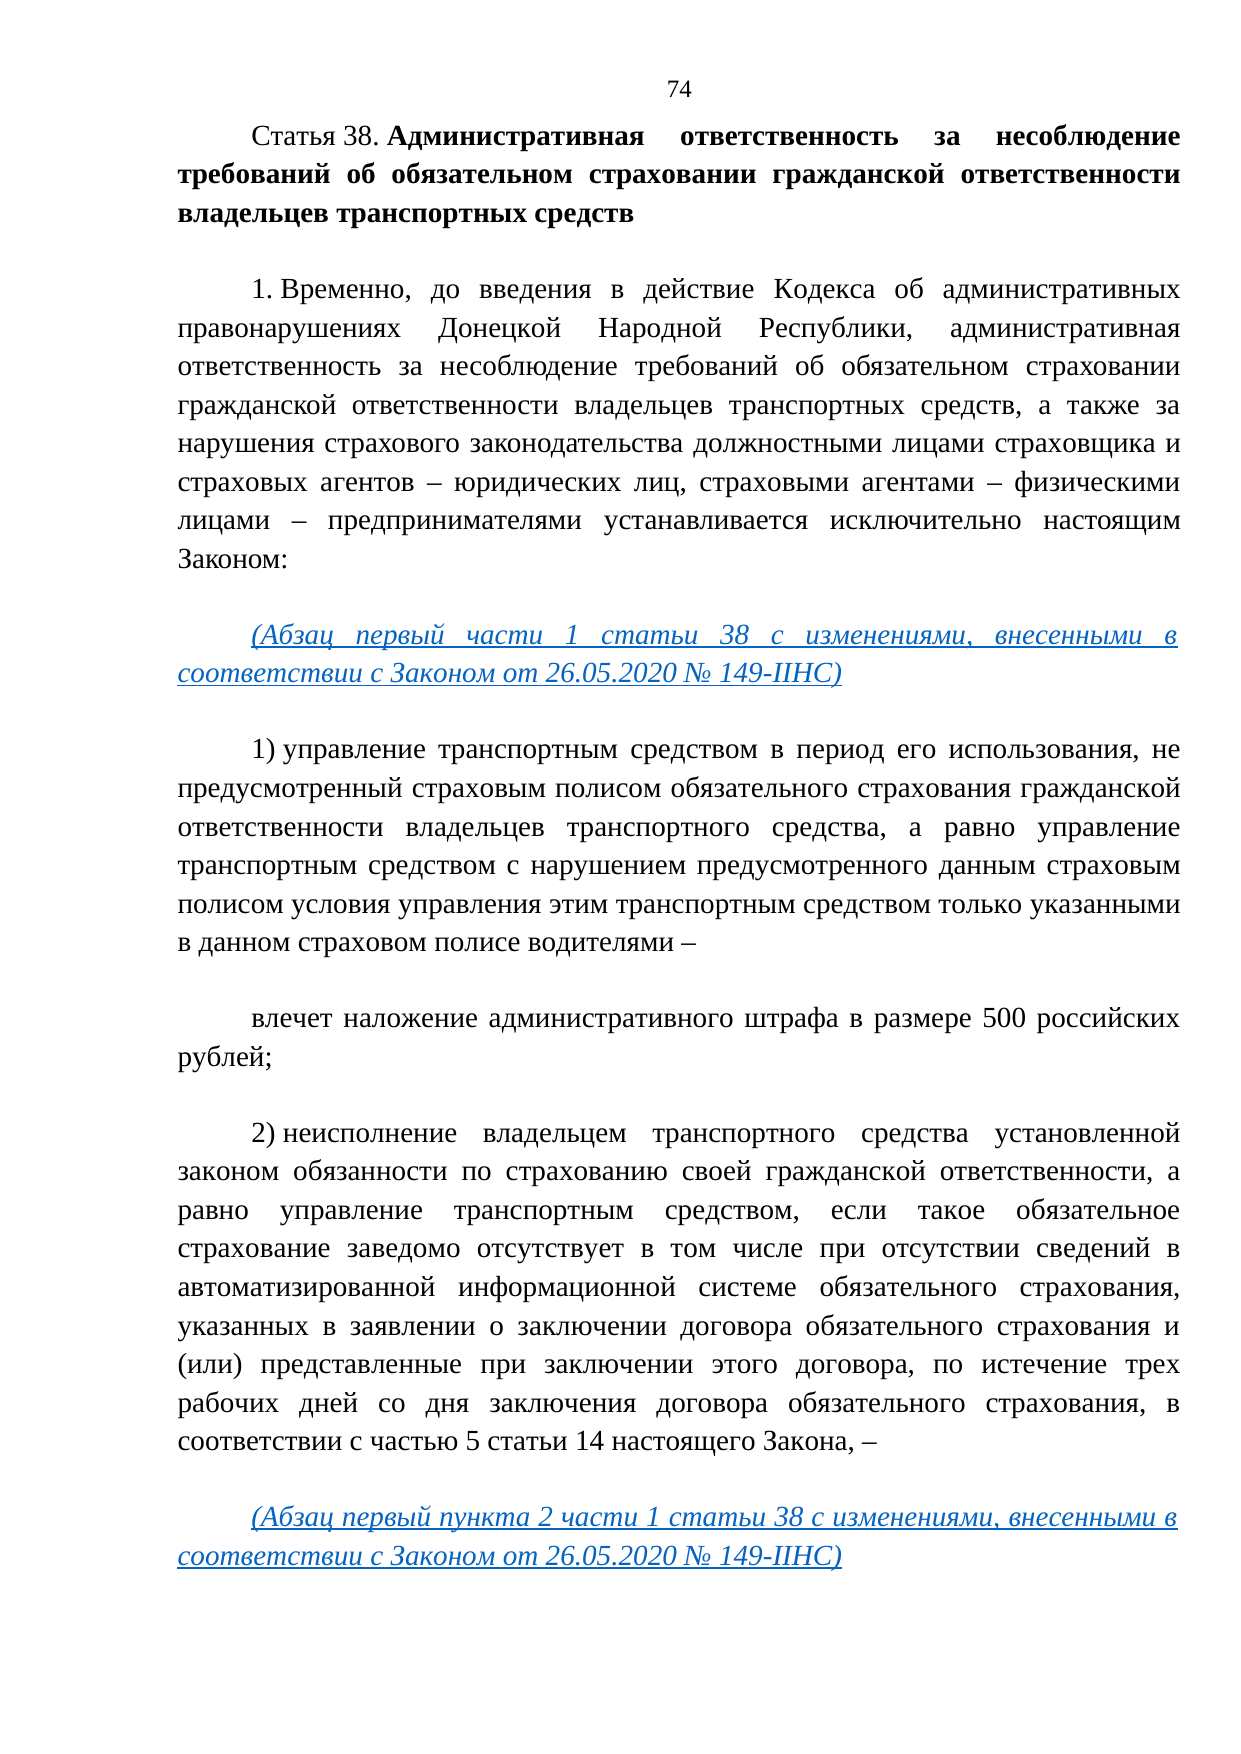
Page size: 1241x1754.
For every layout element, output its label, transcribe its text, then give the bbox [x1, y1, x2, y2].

text 1. Временно, до введения в действие Кодекса об административных правонарушениях Донецкой Народной Республики, административная ответственность за несоблюдение требований об обязательном страховании гражданской ответственности владельцев транспортных средств, а также за нарушения страхового законодательства должностными лицами страховщика и страховых агентов – юридических лиц, страховыми агентами – физическими лицами – предпринимателями устанавливается исключительно настоящим Законом: [177, 271, 1181, 574]
text (Абзац первый части 1 статьи 38 с изменениями, внесенными в соответствии с Законом от 26.05.2020 № 149-IIНС) [177, 617, 1181, 689]
text 1) управление транспортным средством в период его использования, не предусмотренный страховым полисом обязательного страхования гражданской ответственности владельцев транспортного средства, а равно управление транспортным средством с нарушением предусмотренного данным страховым полисом условия управления этим транспортным средством только указанными в данном страховом полисе водителями – [177, 732, 1181, 958]
text 2) неисполнение владельцем транспортного средства установленной законом обязанности по страхованию своей гражданской ответственности, а равно управление транспортным средством, если такое обязательное страхование заведомо отсутствует в том числе при отсутствии сведений в автоматизированной информационной системе обязательного страхования, указанных в заявлении о заключении договора обязательного страхования и (или) представленные при заключении этого договора, по истечение трех рабочих дней со дня заключения договора обязательного страхования, в соответствии с частью 5 статьи 14 настоящего Закона, – [177, 1115, 1181, 1457]
text Статья 38. Административная ответственность за несоблюдение требований об обязательном страховании гражданской ответственности владельцев транспортных средств [177, 118, 1181, 229]
text (Абзац первый пункта 2 части 1 статьи 38 с изменениями, внесенными в соответствии с Законом от 26.05.2020 № 149-IIНС) [177, 1499, 1181, 1571]
text влечет наложение административного штрафа в размере 500 российских рублей; [177, 1000, 1181, 1072]
